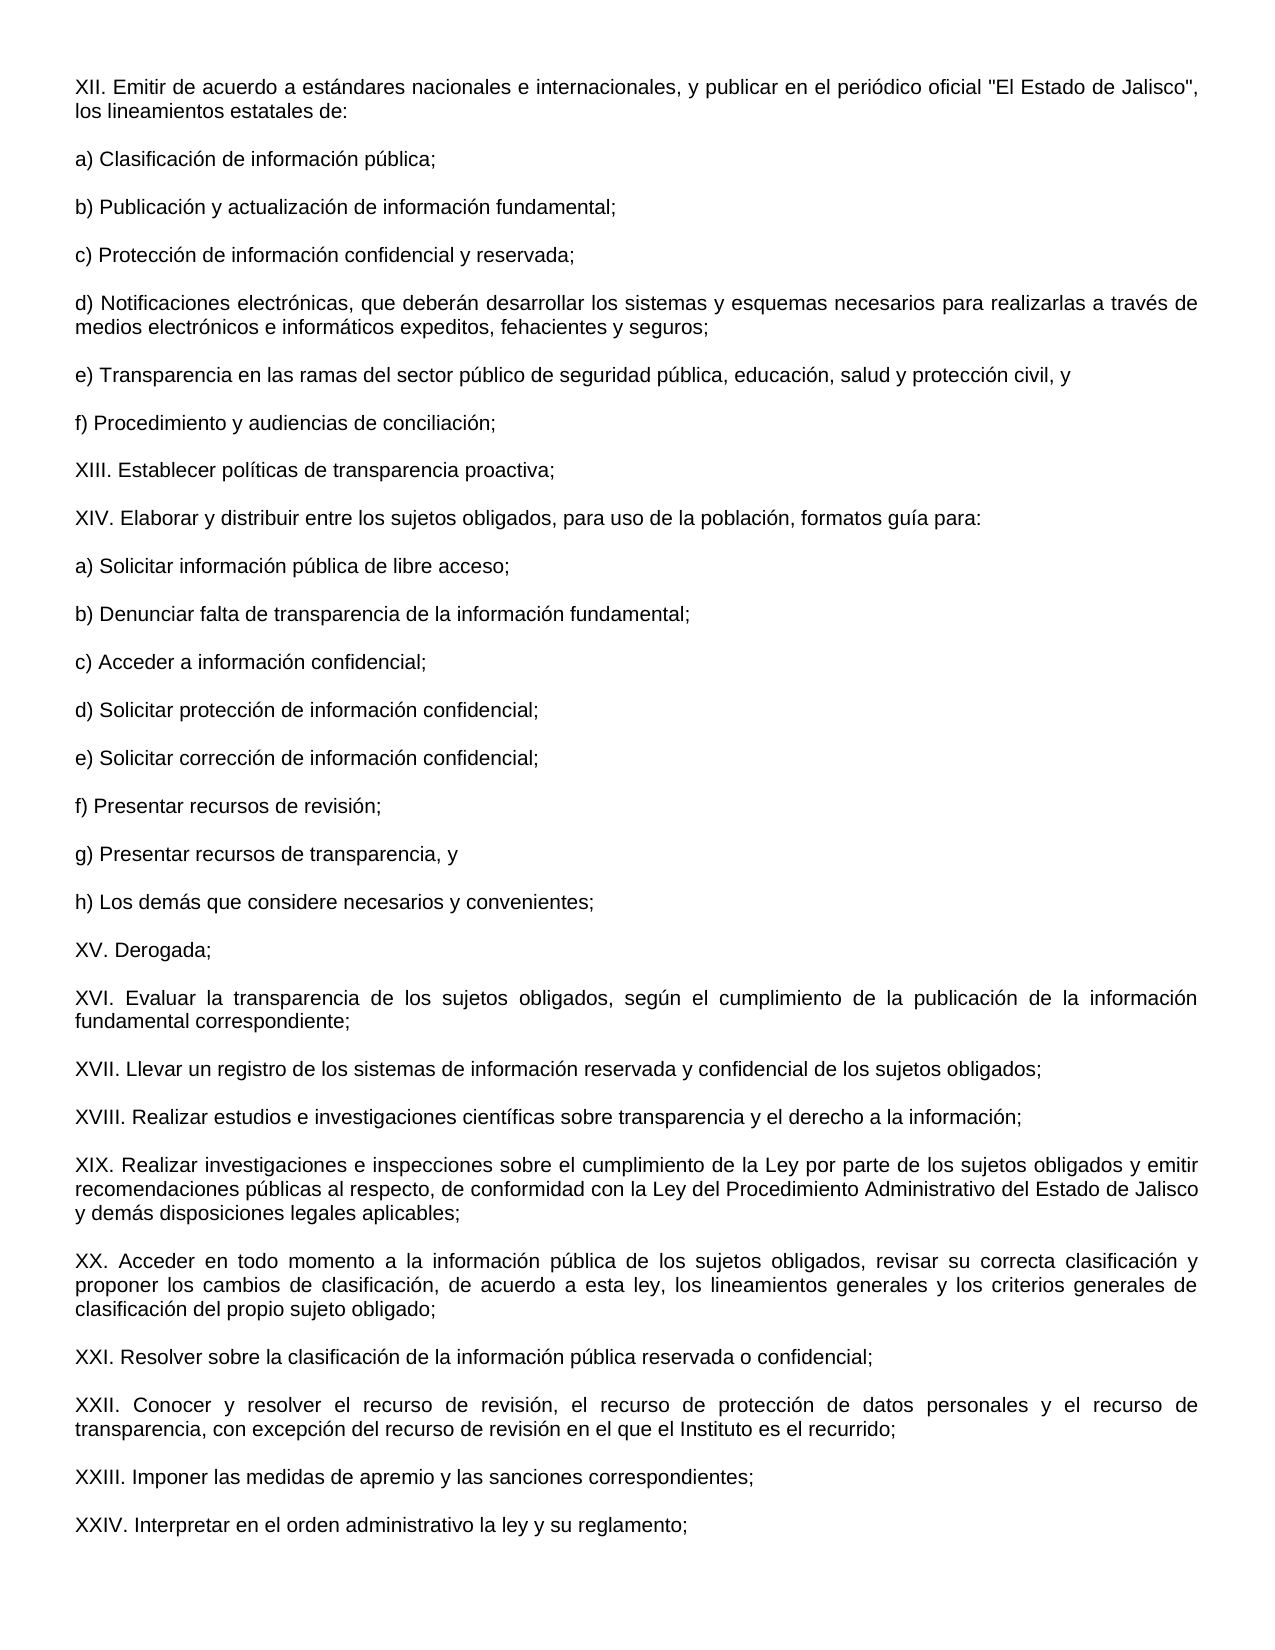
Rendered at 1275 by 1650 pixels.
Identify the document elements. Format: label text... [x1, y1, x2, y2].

text XVI. Evaluar la transparencia de los sujetos obligados, según el cumplimiento de la publicación de la información fundamental correspondiente; [75, 985, 1200, 1033]
text XIII. Establecer políticas de transparencia proactiva; [75, 458, 1200, 482]
text XXI. Resolver sobre la clasificación de la información pública reservada o confidencial; [75, 1345, 1200, 1369]
text XII. Emitir de acuerdo a estándares nacionales e internacionales, y publicar en el periódico oficial "El Estado de Jalisco", los lineamientos estatales de: [75, 75, 1200, 123]
text XX. Acceder en todo momento a la información pública de los sujetos obligados, revisar su correcta clasificación y proponer los cambios de clasificación, de acuerdo a esta ley, los lineamientos generales y los criterios generales de clasificación del propio sujeto obligado; [75, 1249, 1200, 1321]
text f) Procedimiento y audiencias de conciliación; [75, 410, 1200, 434]
text h) Los demás que considere necesarios y convenientes; [75, 889, 1200, 913]
text e) Transparencia en las ramas del sector público de seguridad pública, educación, salud y protección civil, y [75, 362, 1200, 386]
text e) Solicitar corrección de información confidencial; [75, 746, 1200, 770]
text XXIV. Interpretar en el orden administrativo la ley y su reglamento; [75, 1512, 1200, 1536]
text c) Protección de información confidencial y reservada; [75, 243, 1200, 267]
text d) Solicitar protección de información confidencial; [75, 698, 1200, 722]
text XXII. Conocer y resolver el recurso de revisión, el recurso de protección de datos personales y el recurso de transparencia, con excepción del recurso de revisión en el que el Instituto es el recurrido; [75, 1393, 1200, 1441]
text d) Notificaciones electrónicas, que deberán desarrollar los sistemas y esquemas necesarios para realizarlas a través de medios electrónicos e informáticos expeditos, fehacientes y seguros; [75, 291, 1200, 338]
text XV. Derogada; [75, 937, 1200, 961]
text XIX. Realizar investigaciones e inspecciones sobre el cumplimiento de por parte de los sujetos obligados y emitir recomendaciones públicas al respecto, de conformidad con del Procedimiento Administrativo del Estado de Jalisco y demás disposiciones legales aplicables; [75, 1153, 1200, 1225]
text g) Presentar recursos de transparencia, y [75, 842, 1200, 866]
text XXIII. Imponer las medidas de apremio y las sanciones correspondientes; [75, 1464, 1200, 1488]
text a) Solicitar información pública de libre acceso; [75, 554, 1200, 578]
text f) Presentar recursos de revisión; [75, 794, 1200, 818]
text b) Denunciar falta de transparencia de la información fundamental; [75, 602, 1200, 626]
text XVIII. Realizar estudios e investigaciones científicas sobre transparencia y el derecho a la información; [75, 1105, 1200, 1129]
text XIV. Elaborar y distribuir entre los sujetos obligados, para uso de la población, formatos guía para: [75, 506, 1200, 530]
text XVII. Llevar un registro de los sistemas de información reservada y confidencial de los sujetos obligados; [75, 1057, 1200, 1081]
text b) Publicación y actualización de información fundamental; [75, 195, 1200, 219]
text a) Clasificación de información pública; [75, 147, 1200, 171]
text c) Acceder a información confidencial; [75, 650, 1200, 674]
